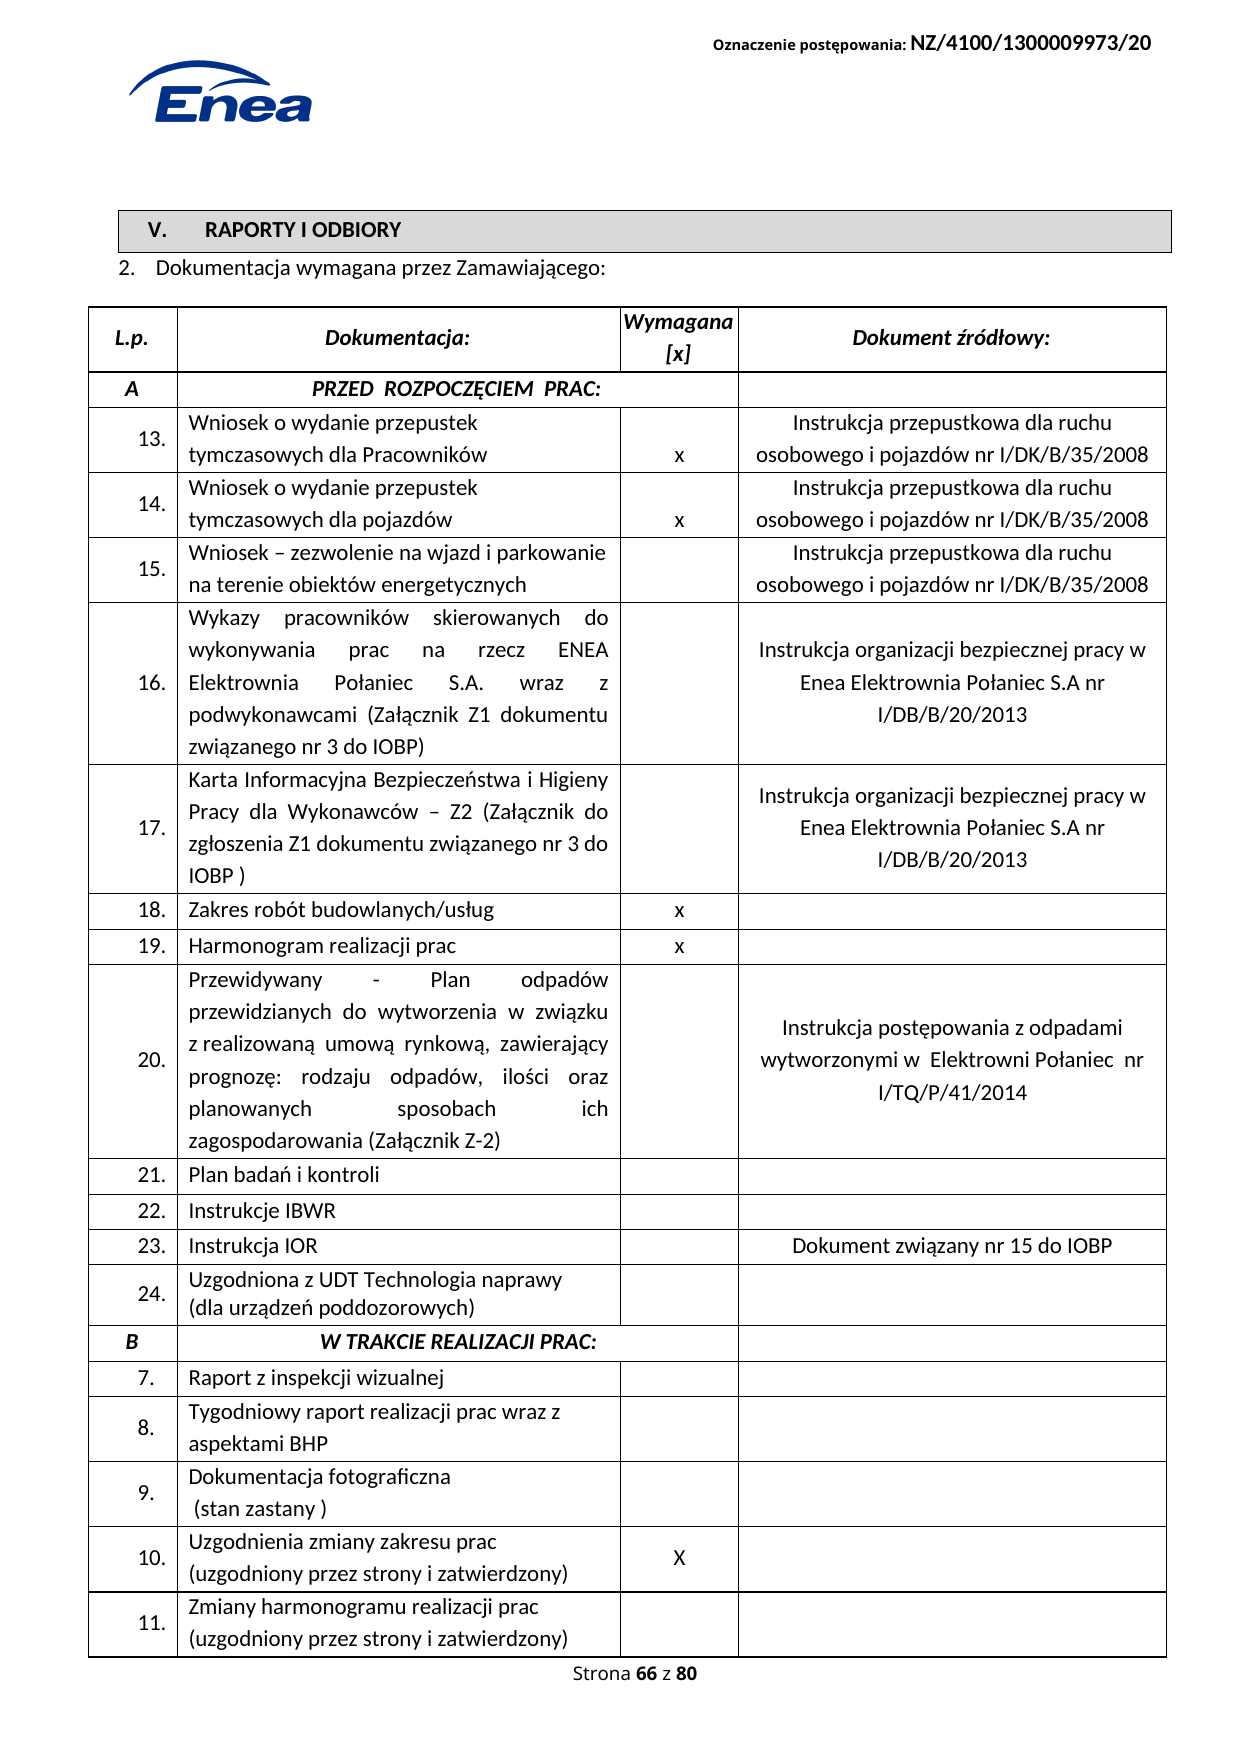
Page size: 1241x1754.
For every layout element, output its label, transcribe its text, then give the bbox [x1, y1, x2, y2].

table_cell Instrukcja organizacji bezpiecznej pracy w Enea Elektrownia Połaniec S.A nr I/DB/B/20/2013 [739, 603, 1166, 764]
list Dokumentacja wymagana przez Zamawiającego: [118, 253, 1152, 281]
table_cell Raport z inspekcji wizualnej [178, 1362, 620, 1396]
table_cell Instrukcja przepustkowa dla ruchu osobowego i pojazdów nr I/DK/B/35/2008 [739, 408, 1166, 472]
table_cell [89, 1195, 177, 1229]
table_cell Instrukcja przepustkowa dla ruchu osobowego i pojazdów nr I/DK/B/35/2008 [739, 473, 1166, 537]
table_cell [621, 1230, 738, 1264]
table_cell Tygodniowy raport realizacji prac wraz z aspektami BHP [178, 1397, 620, 1461]
table_cell X [621, 1527, 738, 1591]
table_cell Instrukcje IBWR [178, 1195, 620, 1229]
table_cell [89, 894, 177, 929]
table_cell x [621, 930, 738, 964]
table_cell Zakres robót budowlanych/usług [178, 894, 620, 929]
table_cell Zmiany harmonogramu realizacji prac (uzgodniony przez strony i zatwierdzony) [178, 1593, 620, 1656]
table_cell PRZED ROZPOCZĘCIEM PRAC: [178, 373, 738, 407]
table_cell [621, 538, 738, 602]
table_cell [89, 408, 177, 472]
table_cell Instrukcja postępowania z odpadami wytworzonymi w Elektrowni Połaniec nr I/TQ/P/41/2014 [739, 965, 1166, 1158]
table_cell [89, 1593, 177, 1656]
table_cell Dokumentacja fotograficzna (stan zastany ) [178, 1462, 620, 1526]
table_header L.p. [89, 308, 177, 371]
table_cell [739, 1159, 1166, 1193]
table_header Wymagana [x] [621, 308, 738, 371]
table_cell [89, 1230, 177, 1264]
table_cell Wniosek – zezwolenie na wjazd i parkowanie na terenie obiektów energetycznych [178, 538, 620, 602]
table_cell [621, 965, 738, 1158]
table_cell [739, 894, 1166, 929]
table_cell [739, 930, 1166, 964]
table_cell [89, 1265, 177, 1325]
table_cell Harmonogram realizacji prac [178, 930, 620, 964]
table_cell [89, 473, 177, 537]
table_cell Uzgodniona z UDT Technologia naprawy (dla urządzeń poddozorowych) [178, 1265, 620, 1325]
table_cell [89, 1397, 177, 1461]
table_cell [739, 1527, 1166, 1591]
table_cell Instrukcja IOR [178, 1230, 620, 1264]
table_cell Instrukcja organizacji bezpiecznej pracy w Enea Elektrownia Połaniec S.A nr I/DB/B/20/2013 [739, 765, 1166, 893]
table_cell [89, 538, 177, 602]
table_cell [739, 373, 1166, 407]
table_cell [739, 1362, 1166, 1396]
table_header Dokument źródłowy: [739, 308, 1166, 371]
table_cell [621, 1362, 738, 1396]
table_cell [89, 603, 177, 764]
table_cell B [89, 1326, 177, 1361]
table_cell Plan badań i kontroli [178, 1159, 620, 1193]
table_cell [739, 1195, 1166, 1229]
table_cell [739, 1326, 1166, 1361]
table_cell Wykazy pracowników skierowanych do wykonywania prac na rzecz ENEA Elektrownia Połaniec S.A. wraz z podwykonawcami (Załącznik Z1 dokumentu związanego nr 3 do IOBP) [178, 603, 620, 764]
table_cell [89, 1527, 177, 1591]
table_cell x [621, 473, 738, 537]
table_cell Dokument związany nr 15 do IOBP [739, 1230, 1166, 1264]
table_cell [621, 1159, 738, 1193]
table_cell [621, 1462, 738, 1526]
table_cell [89, 930, 177, 964]
table_cell A [89, 373, 177, 407]
table_cell x [621, 894, 738, 929]
table_cell [621, 1195, 738, 1229]
table_cell Uzgodnienia zmiany zakresu prac (uzgodniony przez strony i zatwierdzony) [178, 1527, 620, 1591]
table_cell x [621, 408, 738, 472]
table_cell W TRAKCIE REALIZACJI PRAC: [178, 1326, 738, 1361]
picture [117, 50, 324, 124]
table_header RAPORTY I ODBIORY [119, 211, 1171, 252]
table_cell Instrukcja przepustkowa dla ruchu osobowego i pojazdów nr I/DK/B/35/2008 [739, 538, 1166, 602]
table_cell [739, 1265, 1166, 1325]
table_cell [89, 1159, 177, 1193]
table_cell [739, 1593, 1166, 1656]
table_cell Karta Informacyjna Bezpieczeństwa i Higieny Pracy dla Wykonawców – Z2 (Załącznik do zgłoszenia Z1 dokumentu związanego nr 3 do IOBP ) [178, 765, 620, 893]
table_cell [739, 1462, 1166, 1526]
table_cell [621, 1397, 738, 1461]
table_cell Wniosek o wydanie przepustek tymczasowych dla Pracowników [178, 408, 620, 472]
table_cell [621, 1265, 738, 1325]
table_cell [621, 765, 738, 893]
table_cell [89, 965, 177, 1158]
table_cell [739, 1397, 1166, 1461]
table_cell [89, 1462, 177, 1526]
table_cell Przewidywany - Plan odpadów przewidzianych do wytworzenia w związku z realizowaną umową rynkową, zawierający prognozę: rodzaju odpadów, ilości oraz planowanych sposobach ich zagospodarowania (Załącznik Z-2) [178, 965, 620, 1158]
table_cell Wniosek o wydanie przepustek tymczasowych dla pojazdów [178, 473, 620, 537]
table_cell [89, 765, 177, 893]
table_cell [89, 1362, 177, 1396]
table_cell [621, 1593, 738, 1656]
table_header Dokumentacja: [178, 308, 620, 371]
table_cell [621, 603, 738, 764]
